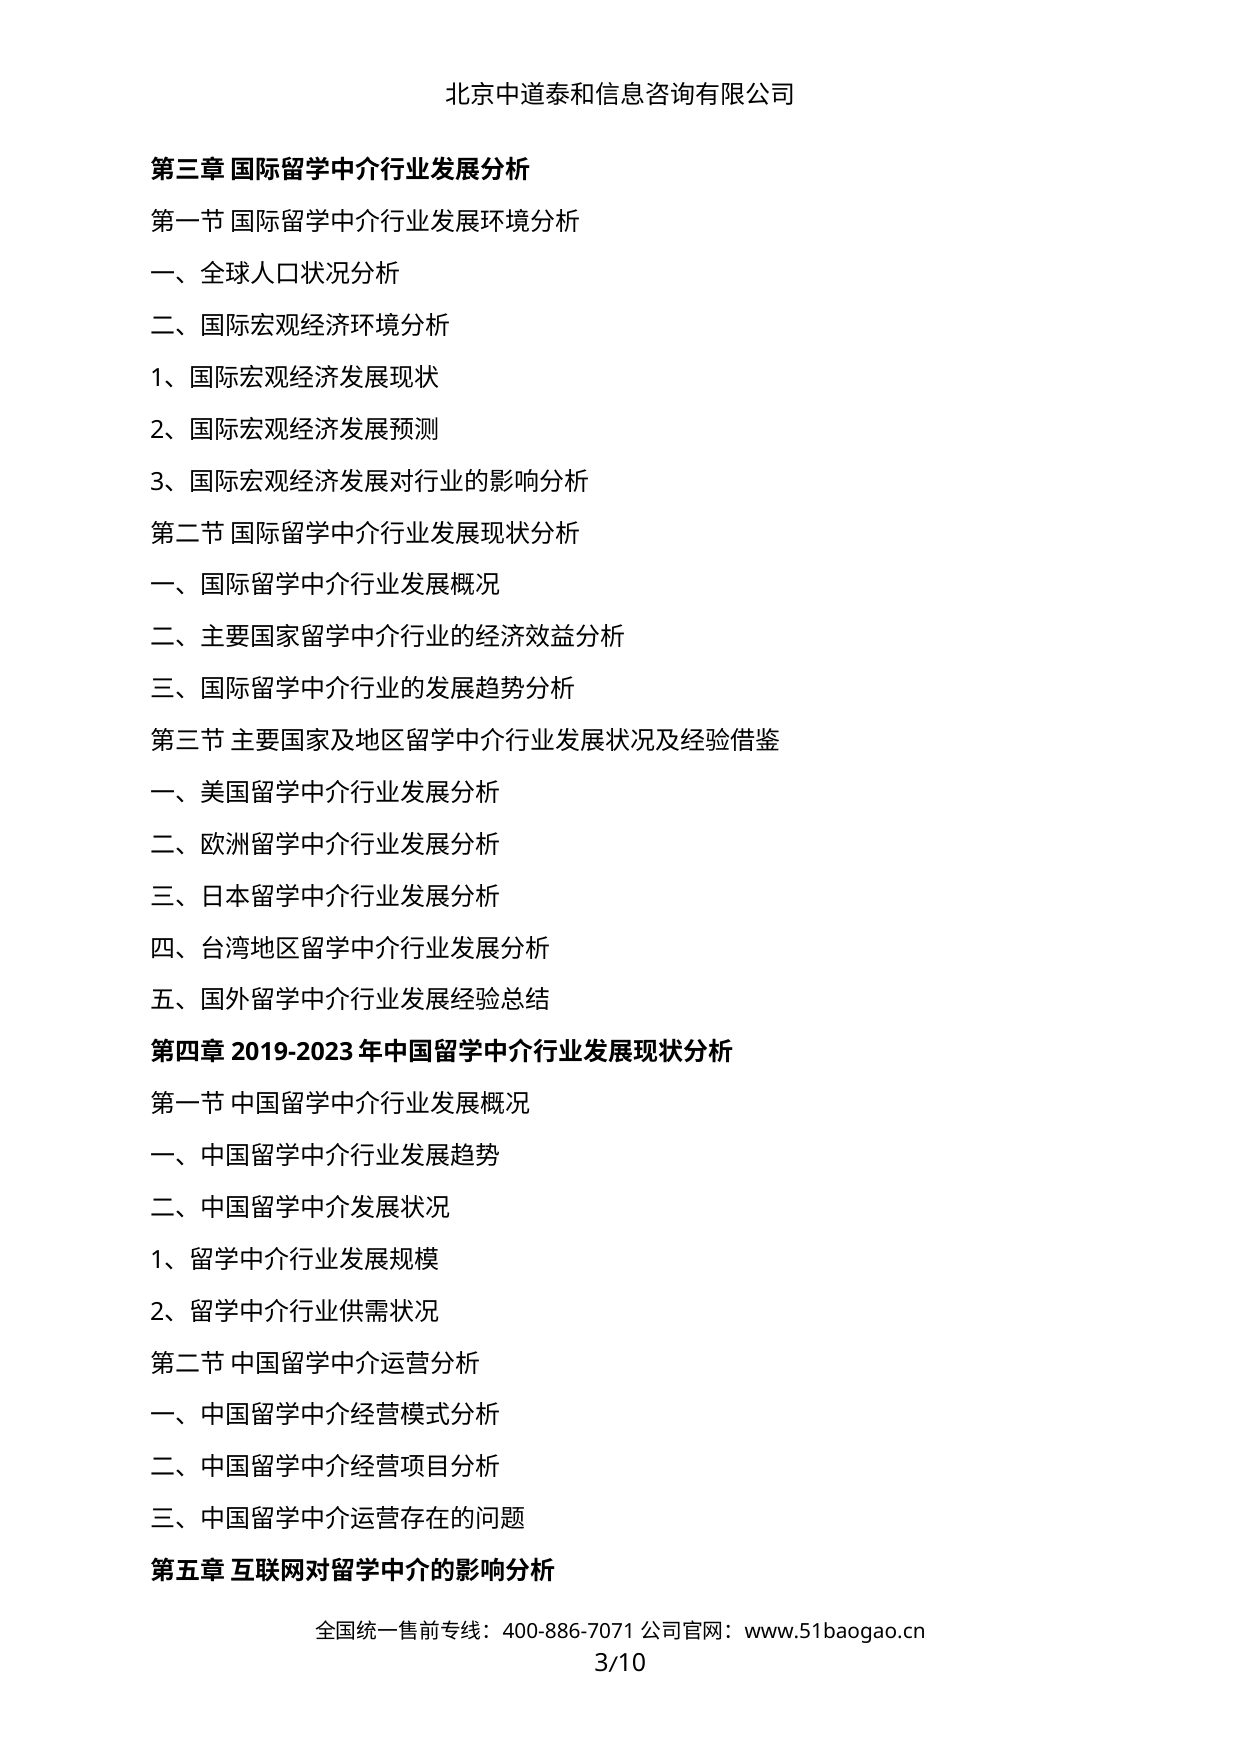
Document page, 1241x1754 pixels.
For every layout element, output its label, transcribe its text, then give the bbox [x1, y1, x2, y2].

text 五、国外留学中介行业发展经验总结 [150, 980, 1090, 1016]
text 第二节 国际留学中介行业发展现状分析 [150, 513, 1090, 549]
text 2、留学中介行业供需状况 [150, 1291, 1090, 1327]
text 三、国际留学中介行业的发展趋势分析 [150, 669, 1090, 705]
text 一、美国留学中介行业发展分析 [150, 772, 1090, 809]
text 三、中国留学中介运营存在的问题 [150, 1499, 1090, 1535]
text 1、国际宏观经济发展现状 [150, 357, 1090, 394]
text 第三章 国际留学中介行业发展分析 [150, 150, 1090, 186]
text 二、中国留学中介发展状况 [150, 1187, 1090, 1224]
text 1、留学中介行业发展规模 [150, 1239, 1090, 1276]
text 一、全球人口状况分析 [150, 254, 1090, 290]
text 第二节 中国留学中介运营分析 [150, 1343, 1090, 1379]
text 二、中国留学中介经营项目分析 [150, 1447, 1090, 1483]
text 四、台湾地区留学中介行业发展分析 [150, 928, 1090, 964]
text 一、中国留学中介行业发展趋势 [150, 1136, 1090, 1172]
text 三、日本留学中介行业发展分析 [150, 876, 1090, 912]
text 二、欧洲留学中介行业发展分析 [150, 824, 1090, 861]
text 二、国际宏观经济环境分析 [150, 306, 1090, 342]
text 2、国际宏观经济发展预测 [150, 409, 1090, 446]
text 第五章 互联网对留学中介的影响分析 [150, 1551, 1090, 1587]
text 一、中国留学中介经营模式分析 [150, 1395, 1090, 1431]
text 第四章 2019-2023年中国留学中介行业发展现状分析 [150, 1032, 1090, 1068]
text 一、国际留学中介行业发展概况 [150, 565, 1090, 601]
text 第一节 国际留学中介行业发展环境分析 [150, 202, 1090, 238]
text 第三节 主要国家及地区留学中介行业发展状况及经验借鉴 [150, 721, 1090, 757]
text 3、国际宏观经济发展对行业的影响分析 [150, 461, 1090, 497]
text 二、主要国家留学中介行业的经济效益分析 [150, 617, 1090, 653]
text 第一节 中国留学中介行业发展概况 [150, 1084, 1090, 1120]
